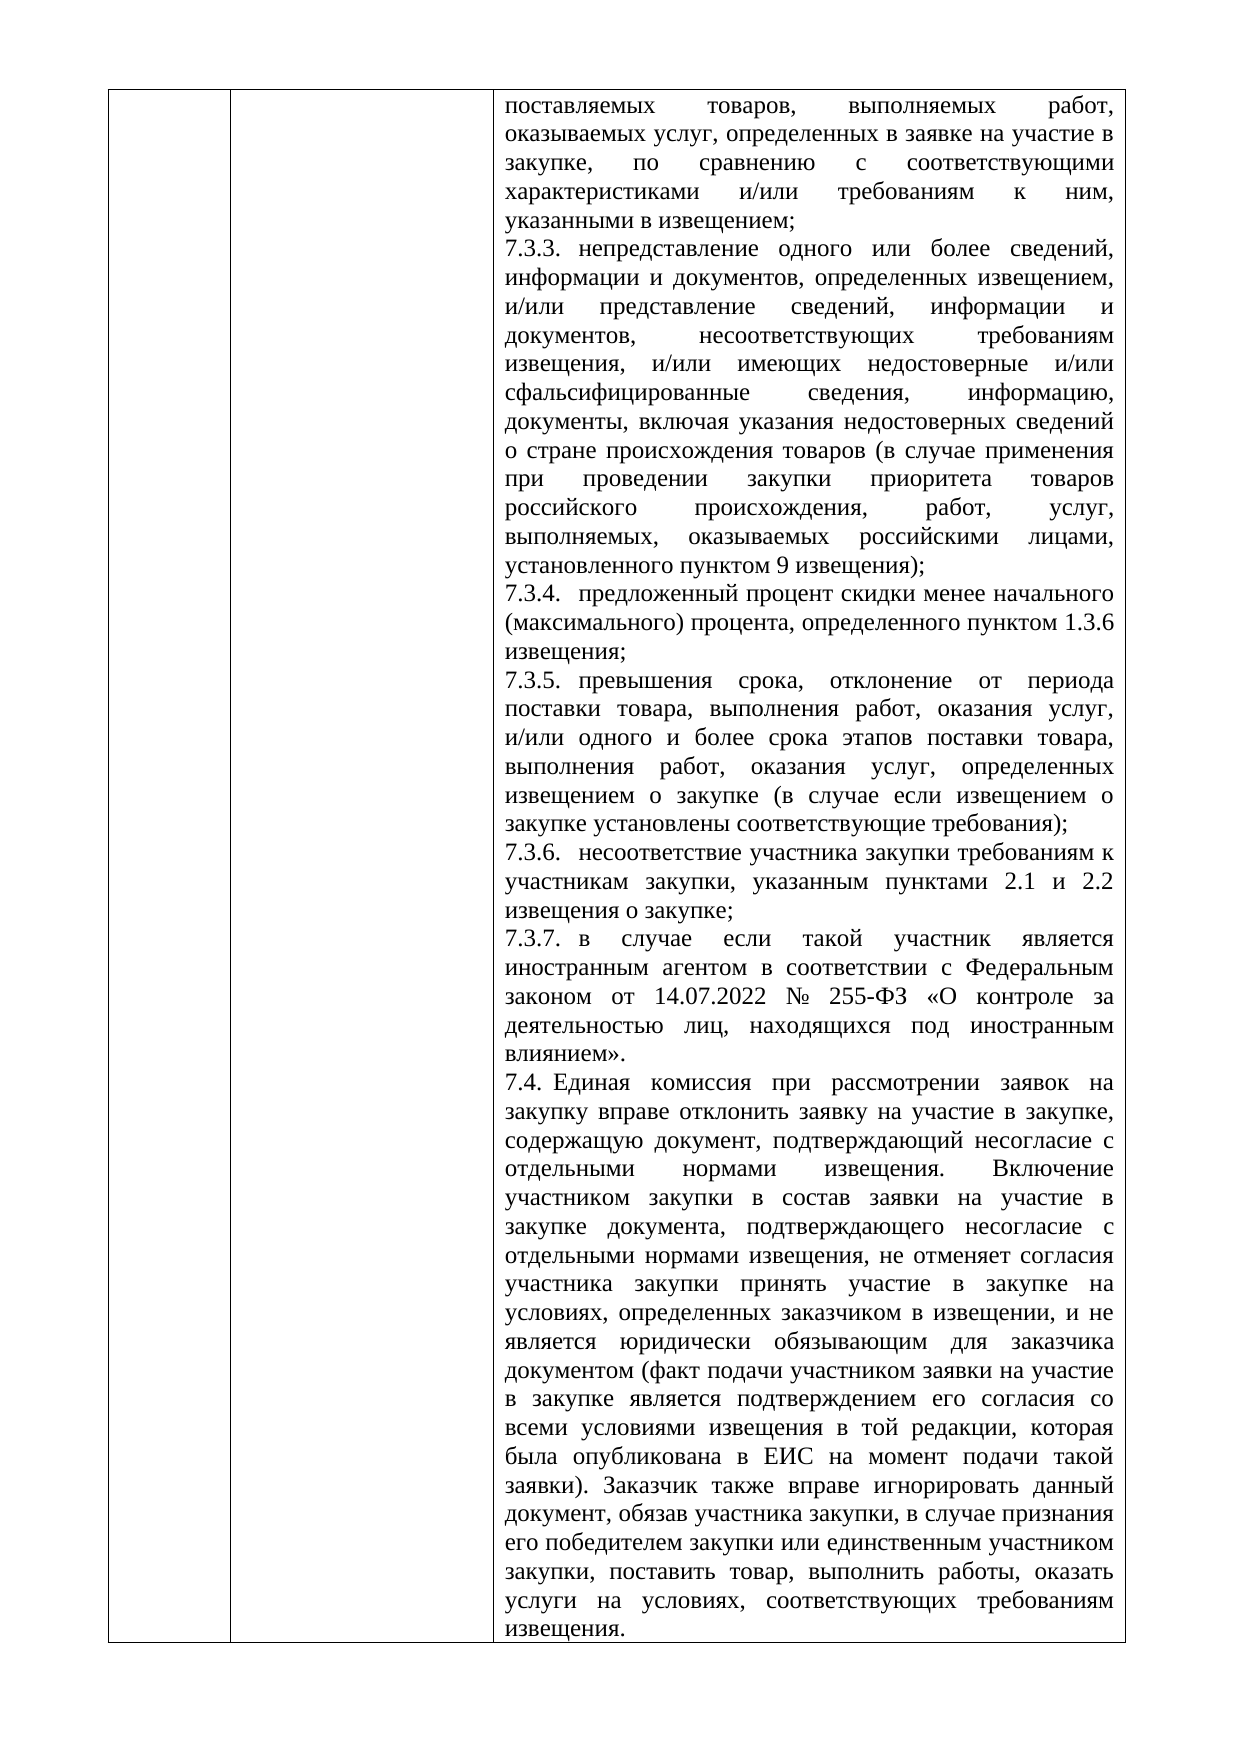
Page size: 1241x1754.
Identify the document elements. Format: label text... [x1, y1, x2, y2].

table_cell 7 [109, 90, 230, 1642]
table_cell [231, 90, 493, 1642]
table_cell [494, 90, 1125, 1642]
